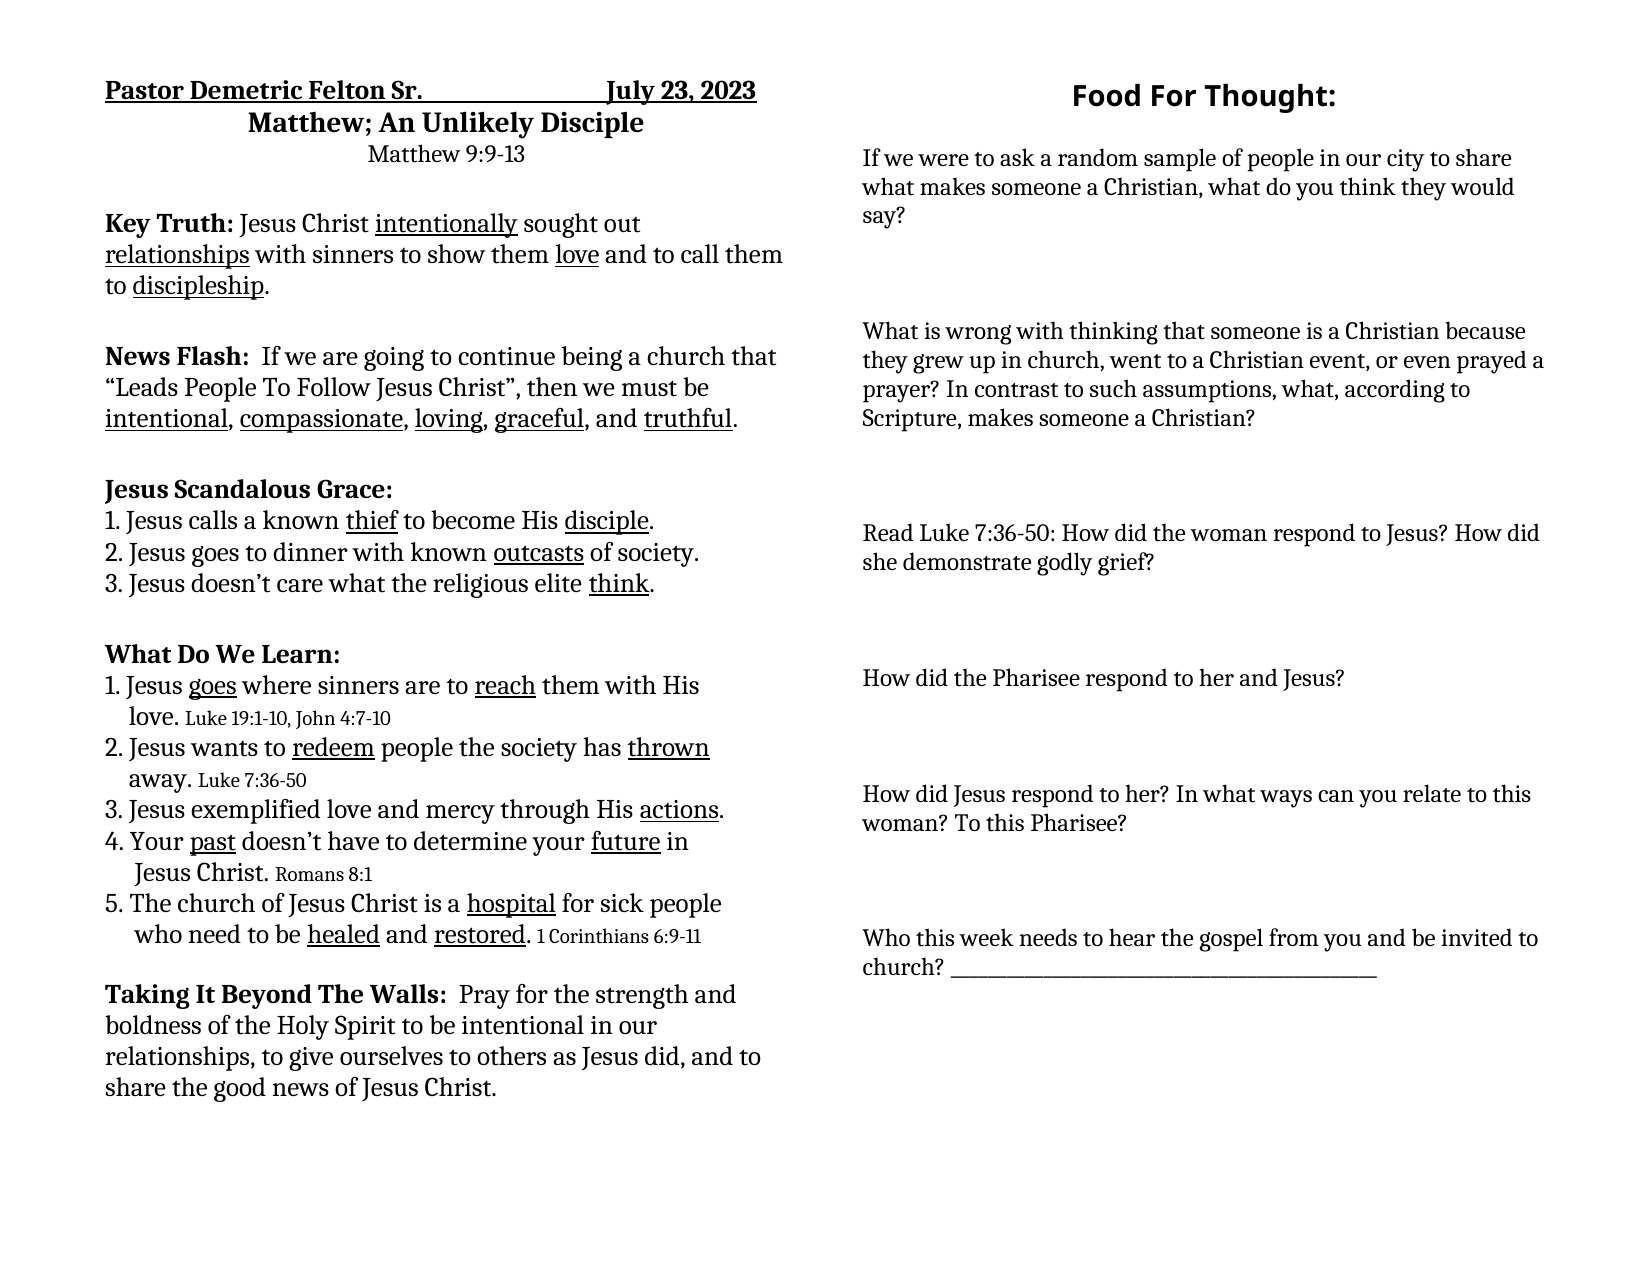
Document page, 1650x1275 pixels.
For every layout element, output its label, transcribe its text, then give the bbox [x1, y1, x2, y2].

text Food For Thought: [862, 75, 1545, 115]
text who need to be healed and restored. 1 Corinthians 6:9-11 [105, 919, 787, 950]
text Key Truth: Jesus Christ intentionally sought out relationships with sinners to show them love and to call them to discipleship. [105, 208, 787, 302]
text love. Luke 19:1-10, John 4:7-10 [105, 701, 787, 732]
text Taking It Beyond The Walls: Pray for the strength and boldness of the Holy Spirit to be intentional in our relationships, to give ourselves to others as Jesus did, and to share the good news of Jesus Christ. [105, 979, 787, 1103]
text News Flash: If we are going to continue being a church that “Leads People To Follow Jesus Christ”, then we must be intentional, compassionate, loving, graceful, and truthful. [105, 341, 787, 435]
text What Do We Learn: [105, 639, 787, 670]
text 3. Jesus doesn’t care what the religious elite think. [105, 568, 787, 599]
text If we were to ask a random sample of people in our city to share what makes someone a Christian, what do you think they would say? [862, 144, 1545, 230]
text Who this week needs to hear the gospel from you and be invited to church? ______________________________________________ [862, 924, 1545, 982]
text How did the Pharisee respond to her and Jesus? [862, 664, 1545, 693]
text 1. Jesus goes where sinners are to reach them with His [105, 670, 787, 701]
text Matthew; An Unlikely Disciple [105, 106, 787, 140]
text 3. Jesus exemplified love and mercy through His actions. [105, 794, 787, 826]
text 1. Jesus calls a known thief to become His disciple. [105, 506, 787, 537]
text away. Luke 7:36-50 [105, 763, 787, 794]
text Read Luke 7:36-50: How did the woman respond to Jesus? How did she demonstrate godly grief? [862, 519, 1545, 577]
text Jesus Scandalous Grace: [105, 474, 787, 506]
text 2. Jesus goes to dinner with known outcasts of society. [105, 537, 787, 568]
text 2. Jesus wants to redeem people the society has thrown [105, 732, 787, 763]
text Pastor Demetric Felton Sr. July 23, 2023 [105, 75, 787, 106]
text Matthew 9:9-13 [105, 140, 787, 168]
text 5. The church of Jesus Christ is a hospital for sick people [105, 888, 787, 919]
text How did Jesus respond to her? In what ways can you relate to this woman? To this Pharisee? [862, 780, 1545, 837]
text Jesus Christ. Romans 8:1 [105, 857, 787, 888]
text What is wrong with thinking that someone is a Christian because they grew up in church, went to a Christian event, or even prayed a prayer? In contrast to such assumptions, what, according to Scripture, makes someone a Christian? [862, 317, 1545, 432]
text 4. Your past doesn’t have to determine your future in [105, 826, 787, 857]
